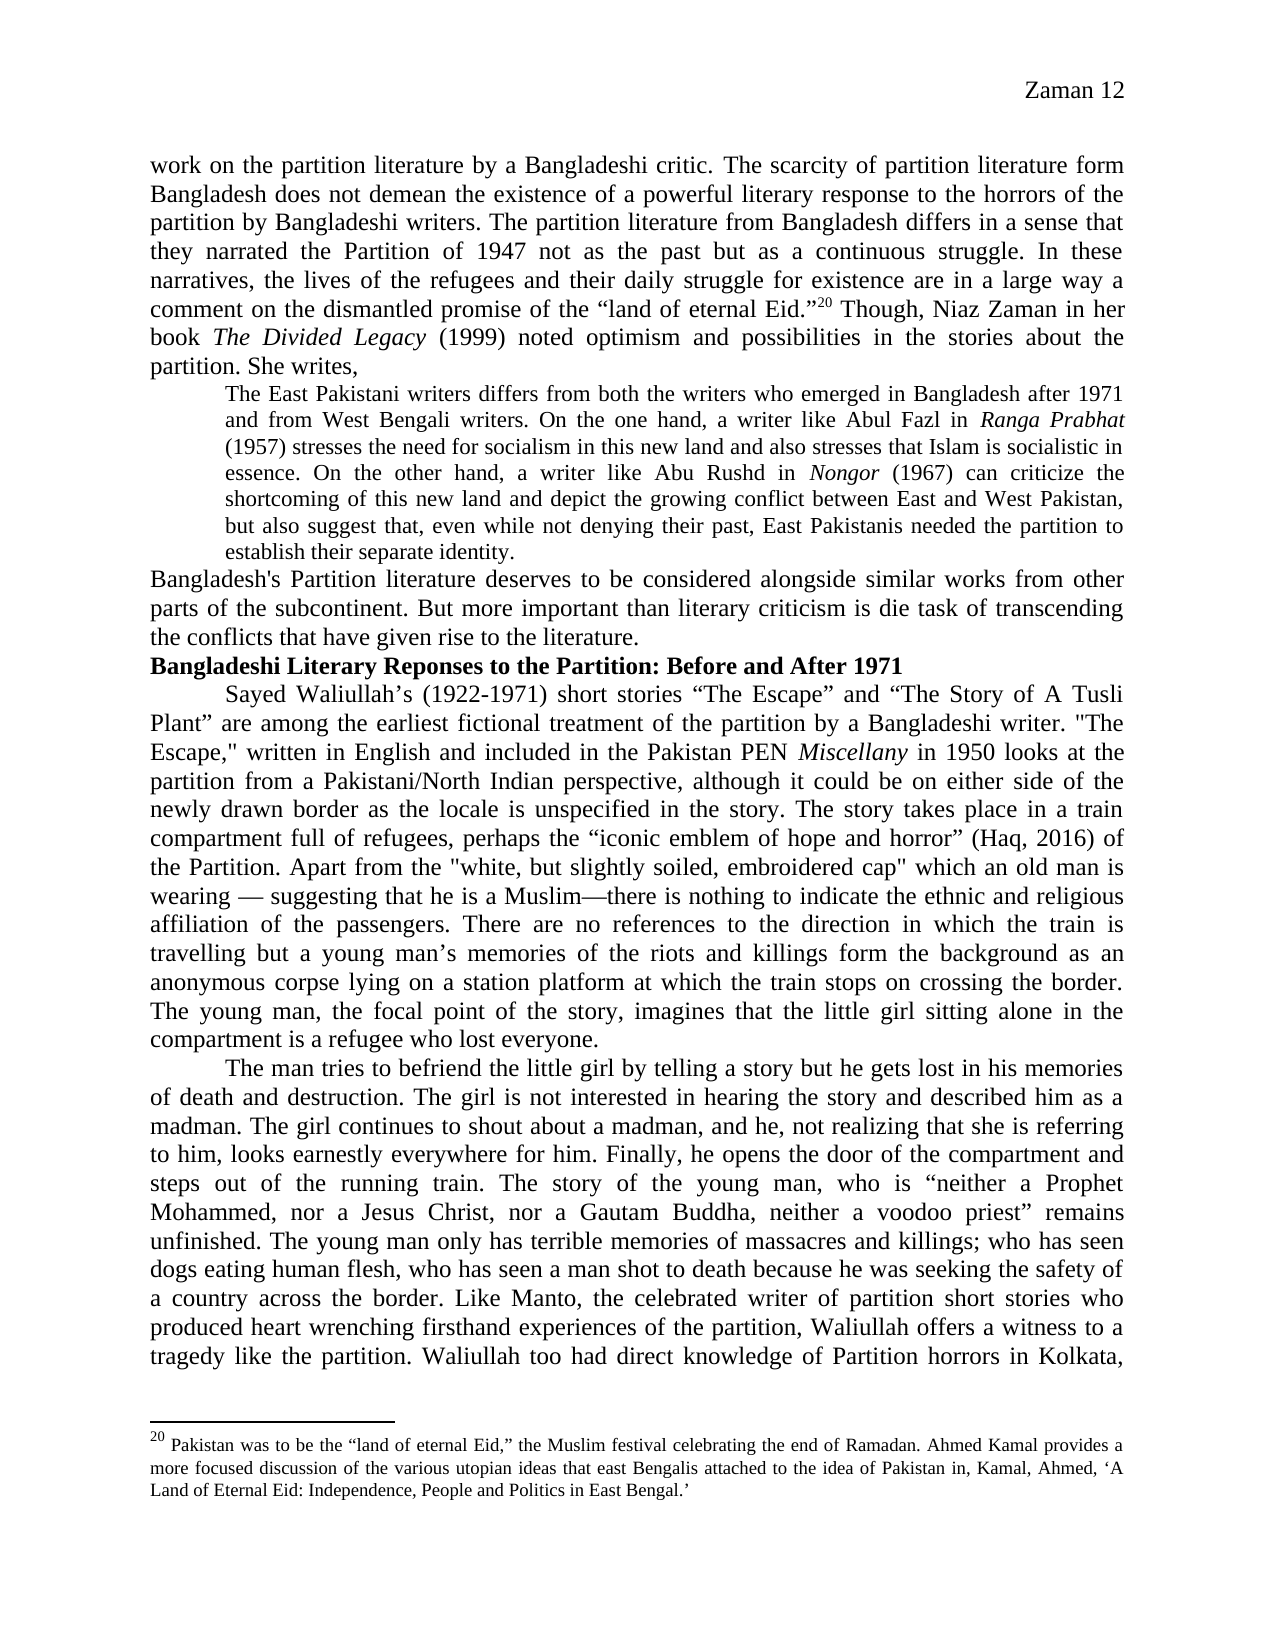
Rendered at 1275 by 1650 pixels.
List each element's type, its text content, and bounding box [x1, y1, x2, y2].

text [150, 1053, 1125, 1369]
text Bangladesh's Partition literature deserves to be considered alongside similar works from other parts of the subcontinent. But more important than literary criticism is die task of transcending the conflicts that have given rise to the literature. [150, 564, 1125, 651]
text The East Pakistani writers differs from both the writers who emerged in Bangladesh after 1971 and from West Bengali writers. On the one hand, a writer like Abul Fazl in Ranga Prabhat (1957) stresses the need for socialism in this new land and also stresses that Islam is socialistic in essence. On the other hand, a writer like Abu Rushd in Nongor (1967) can criticize the shortcoming of this new land and depict the growing conflict between East and West Pakistan, but also suggest that, even while not denying their past, East Pakistanis needed the partition to establish their separate identity. [225, 380, 1125, 564]
text Bangladeshi Literary Reponses to the Partition: Before and After 1971 [150, 651, 1125, 679]
text The gap is perpetuated in Bangladesh as well. Critical writing on Partition by Bangladeshi critics are difficult to find. In fact, Niaz Zaman’s Divided Legacy: The Partition in Selected Novels of India, Pakistan, and Bangladesh (1999) is the only distinguished book length work on the partition literature by a Bangladeshi critic. The scarcity of partition literature form Bangladesh does not demean the existence of a powerful literary response to the horrors of the partition by Bangladeshi writers. The partition literature from Bangladesh differs in a sense that they narrated the Partition of 1947 not as the past but as a continuous struggle. In these narratives, the lives of the refugees and their daily struggle for existence are in a large way a comment on the dismantled promise of the “land of eternal Eid.” Though, Niaz Zaman in her book The Divided Legacy (1999) noted optimism and possibilities in the stories about the partition. She writes, [150, 150, 1125, 380]
text Sayed Waliullah’s (1922-1971) short stories “The Escape” and “The Story of A Tusli Plant” are among the earliest fictional treatment of the partition by a Bangladeshi writer. "The Escape," written in English and included in the Pakistan PEN Miscellany in 1950 looks at the partition from a Pakistani/North Indian perspective, although it could be on either side of the newly drawn border as the locale is unspecified in the story. The story takes place in a train compartment full of refugees, perhaps the “iconic emblem of hope and horror” (Haq, 2016) of the Partition. Apart from the "white, but slightly soiled, embroidered cap" which an old man is wearing — suggesting that he is a Muslim—there is nothing to indicate the ethnic and religious affiliation of the passengers. There are no references to the direction in which the train is travelling but a young man’s memories of the riots and killings form the background as an anonymous corpse lying on a station platform at which the train stops on crossing the border. The young man, the focal point of the story, imagines that the little girl sitting alone in the compartment is a refugee who lost everyone. [150, 679, 1125, 1053]
